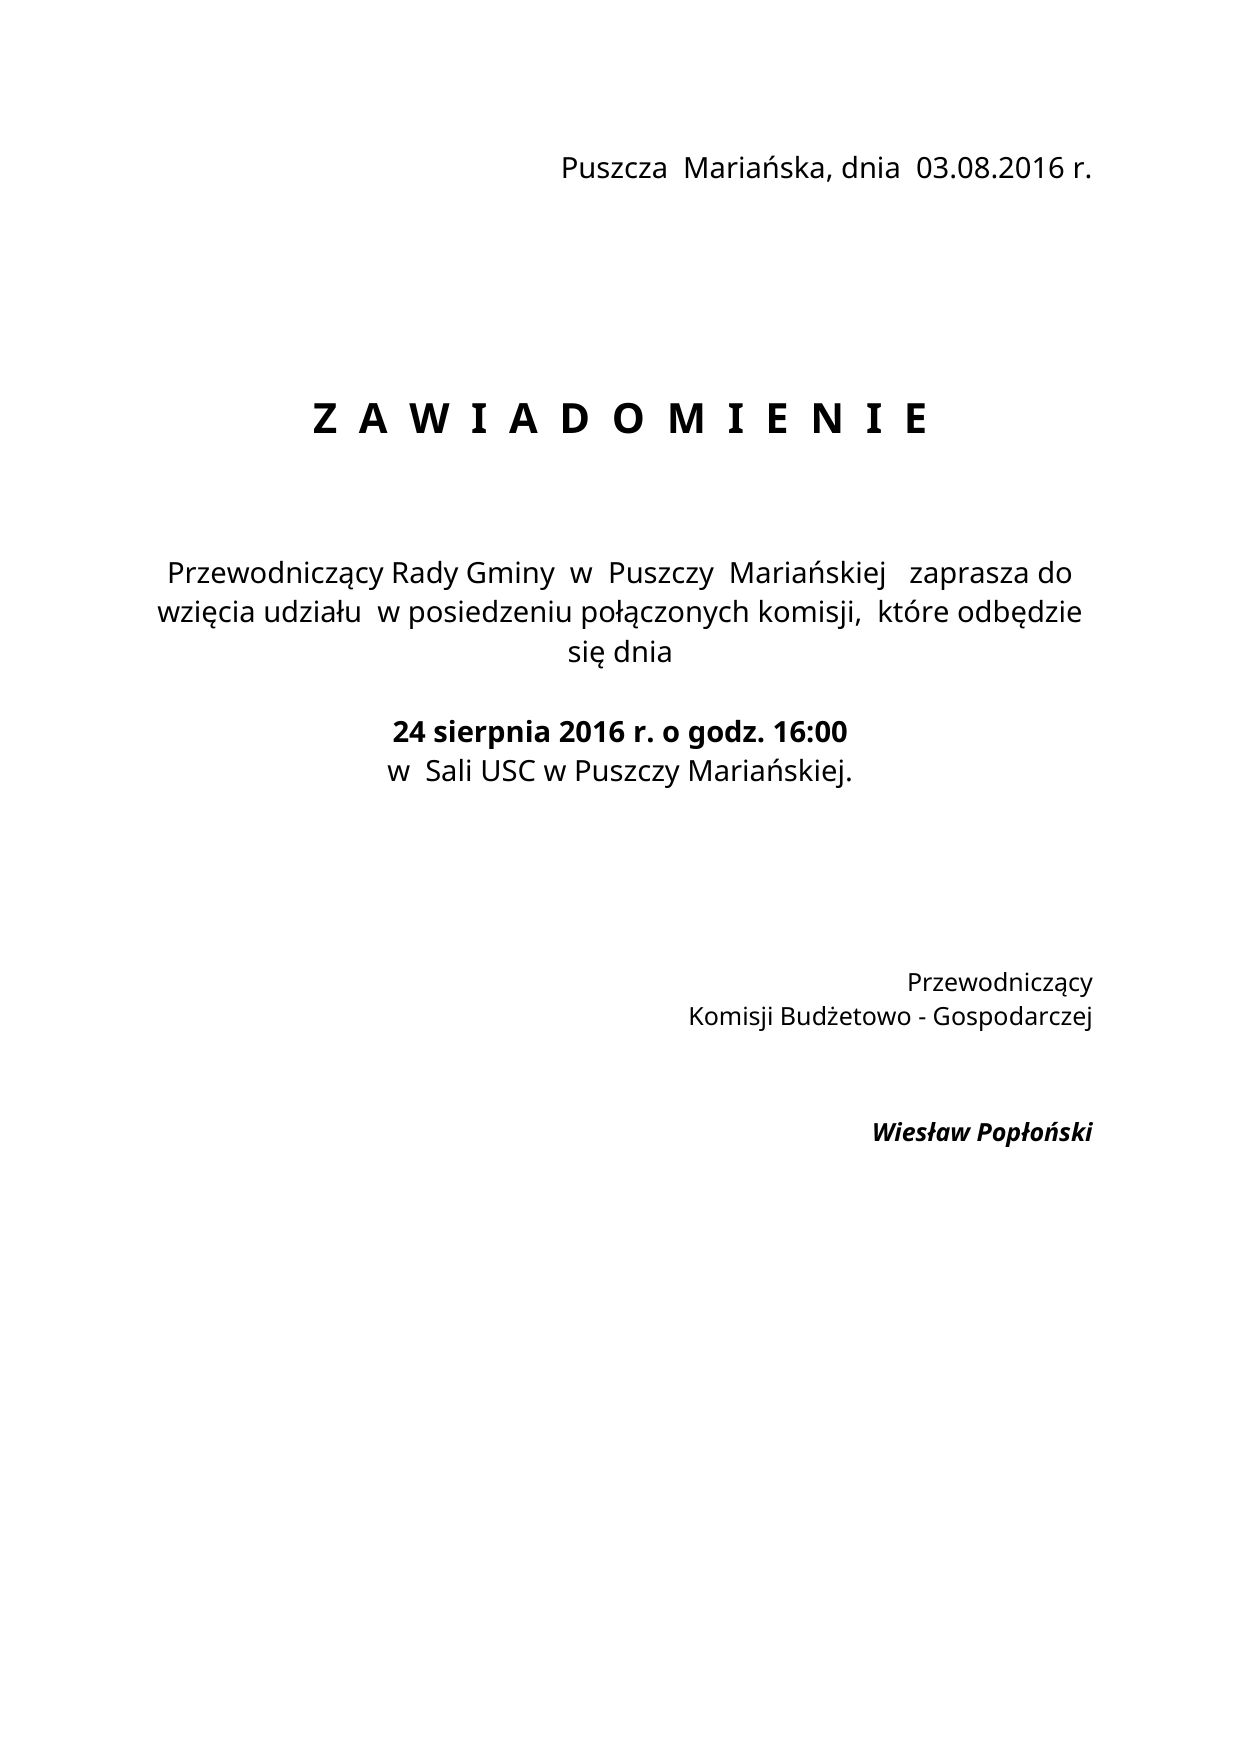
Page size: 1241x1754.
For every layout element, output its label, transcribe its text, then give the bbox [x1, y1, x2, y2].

subtitle Komisji Budżetowo - Gospodarczej [148, 998, 1093, 1032]
subtitle Wiesław Popłoński [148, 1114, 1093, 1148]
subtitle 24 sierpnia 2016 r. o godz. 16:00 [148, 711, 1093, 751]
subtitle Z A W I A D O M I E N I E [148, 388, 1093, 445]
subtitle Przewodniczący Rady Gminy w Puszczy Mariańskiej zaprasza do wzięcia udziału w posiedzeniu połączonych komisji, które odbędzie się dnia [148, 552, 1093, 671]
subtitle Puszcza Mariańska, dnia 03.08.2016 r. [148, 148, 1093, 187]
subtitle w Sali USC w Puszczy Mariańskiej. [148, 751, 1093, 790]
subtitle Przewodniczący [148, 964, 1093, 998]
